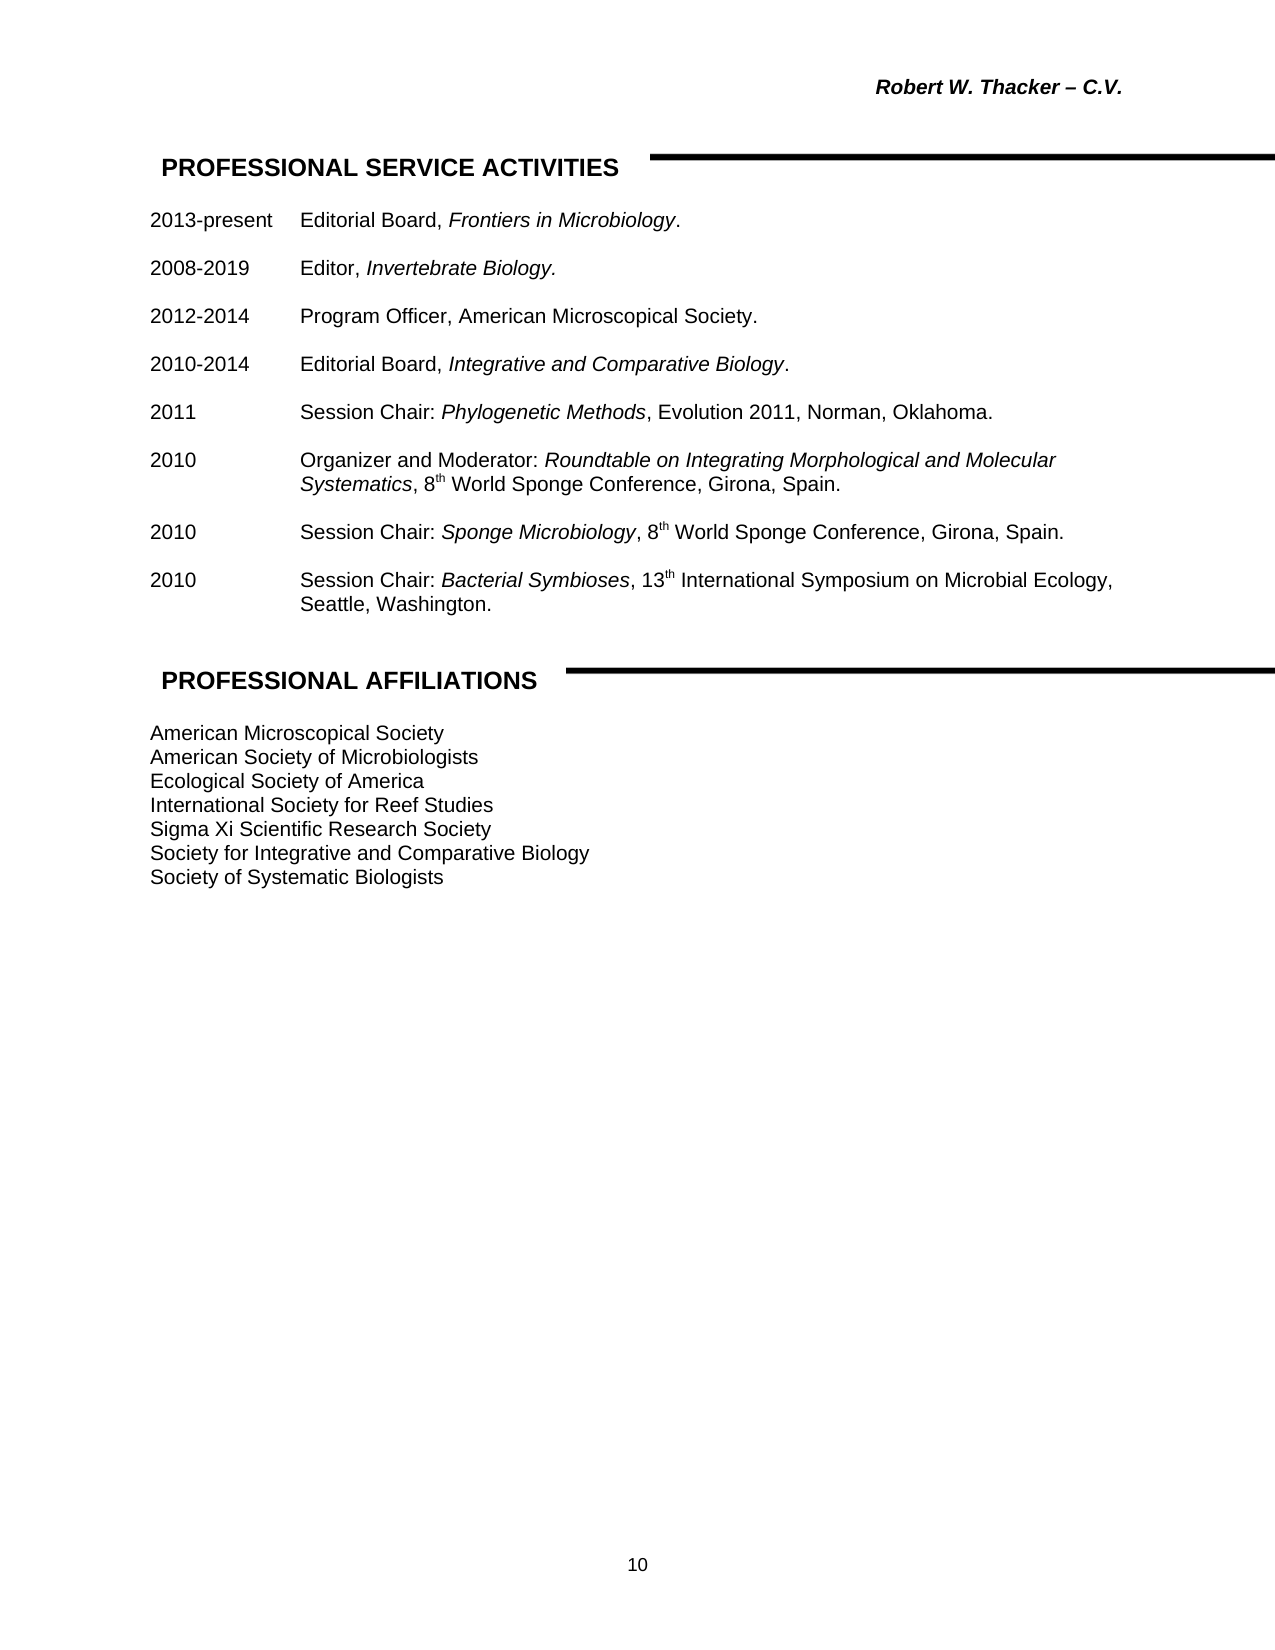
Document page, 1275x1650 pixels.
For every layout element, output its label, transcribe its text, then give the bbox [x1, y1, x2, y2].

text Society for Integrative and Comparative Biology [150, 841, 1125, 865]
picture [650, 149, 1275, 166]
text Sigma Xi Scientific Research Society [150, 817, 1125, 841]
text American Society of Microbiologists [150, 745, 1125, 769]
text 2012-2014 Program Officer, American Microscopical Society. [150, 304, 1125, 328]
text 2010-2014 Editorial Board, Integrative and Comparative Biology. [150, 352, 1125, 376]
text 2010 Session Chair: Bacterial Symbioses, 13th International Symposium on Microbial Ecology, Seattle, Washington. [150, 567, 1125, 615]
table_header Professional Service Activities [150, 150, 639, 184]
table_header [555, 663, 1147, 697]
text 2013-present Editorial Board, Frontiers in Microbiology. [150, 208, 1125, 232]
text Society of Systematic Biologists [150, 865, 1125, 889]
text Ecological Society of America [150, 769, 1125, 793]
picture [566, 663, 1275, 679]
text 2008-2019 Editor, Invertebrate Biology. [150, 256, 1125, 280]
text 2010 Session Chair: Sponge Microbiology, 8th World Sponge Conference, Girona, Spain. [150, 519, 1125, 543]
table_header [639, 150, 1147, 184]
text 2011 Session Chair: Phylogenetic Methods, Evolution 2011, Norman, Oklahoma. [150, 400, 1125, 424]
text American Microscopical Society [150, 721, 1125, 745]
table_header Professional Affiliations [150, 663, 555, 697]
text International Society for Reef Studies [150, 793, 1125, 817]
text 2010 Organizer and Moderator: Roundtable on Integrating Morphological and Molecular Systematics, 8th World Sponge Conference, Girona, Spain. [150, 448, 1125, 496]
